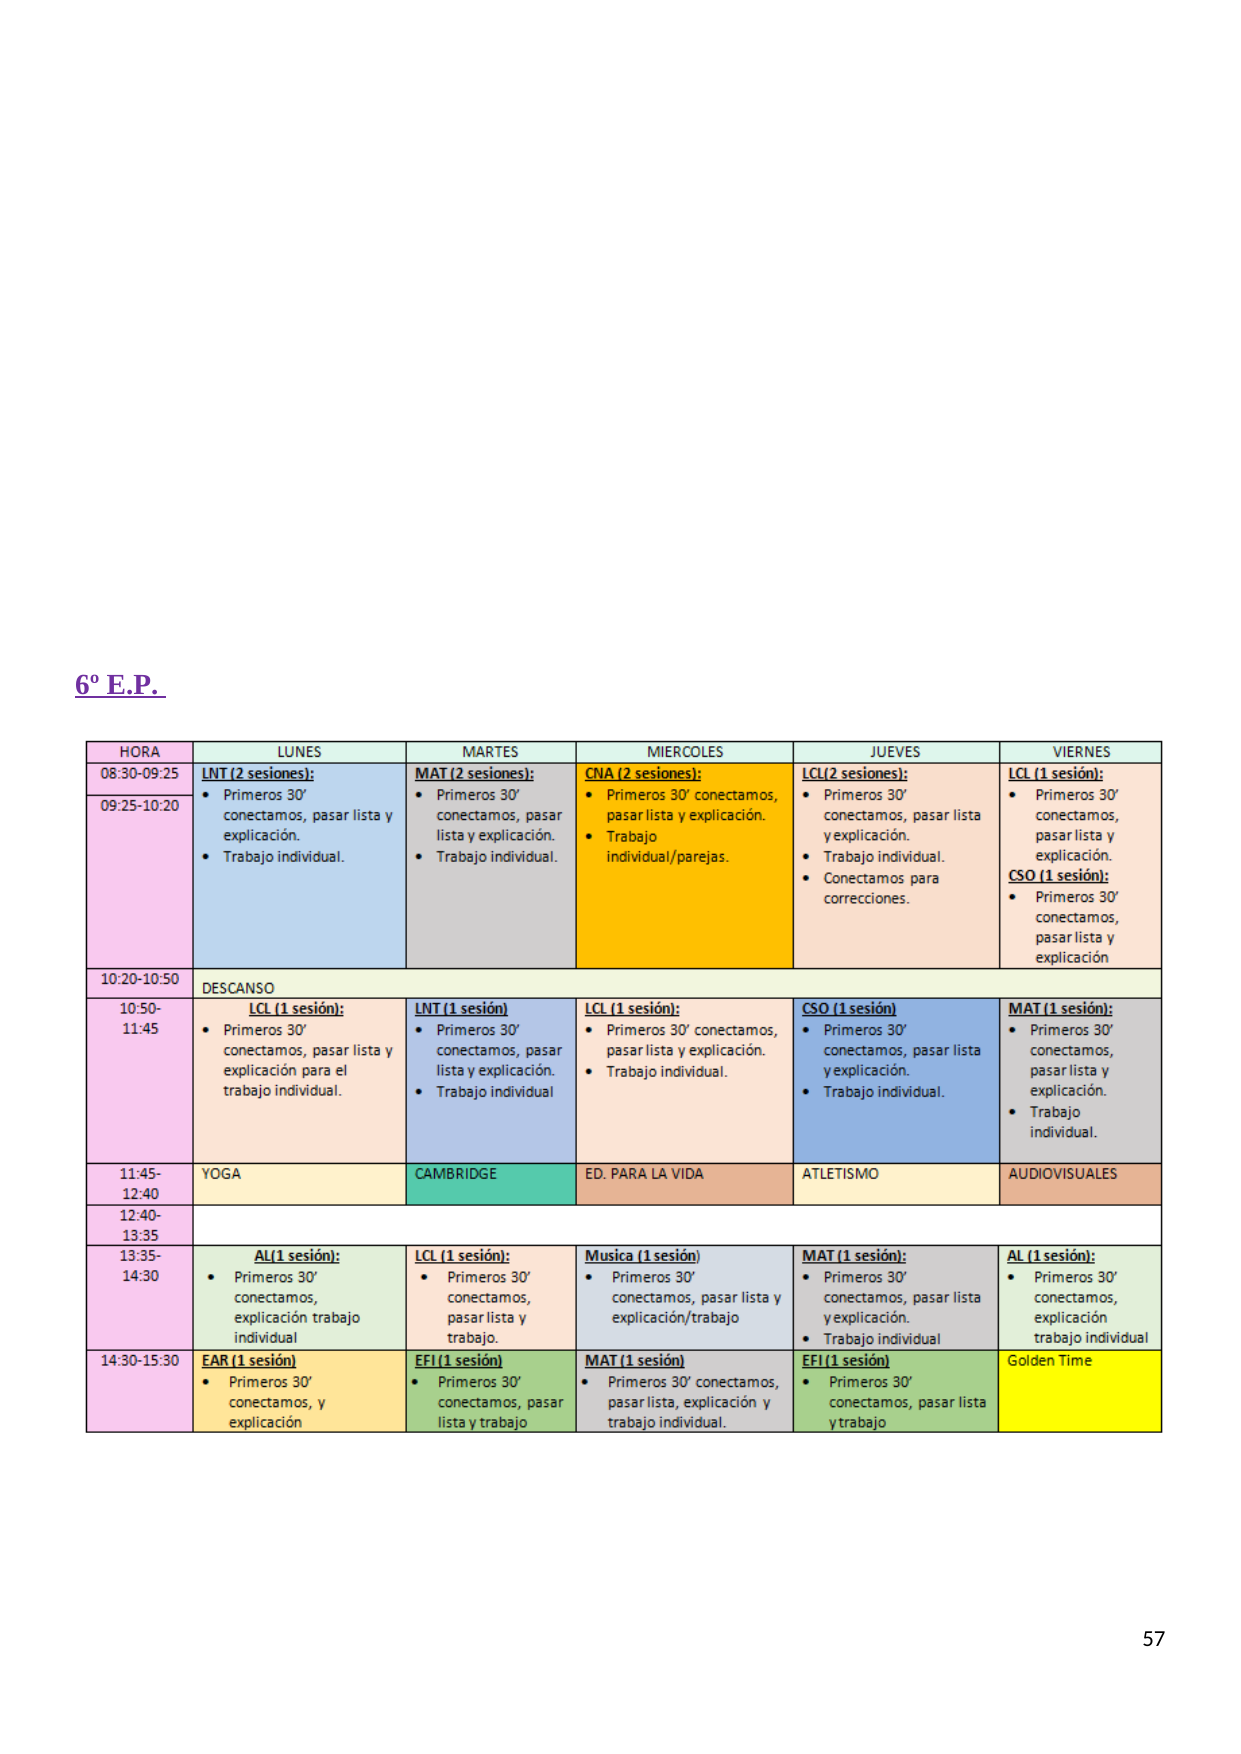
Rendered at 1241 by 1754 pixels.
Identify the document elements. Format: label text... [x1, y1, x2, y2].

text 6º E.P. [75, 667, 1165, 701]
picture [75, 729, 1182, 1448]
